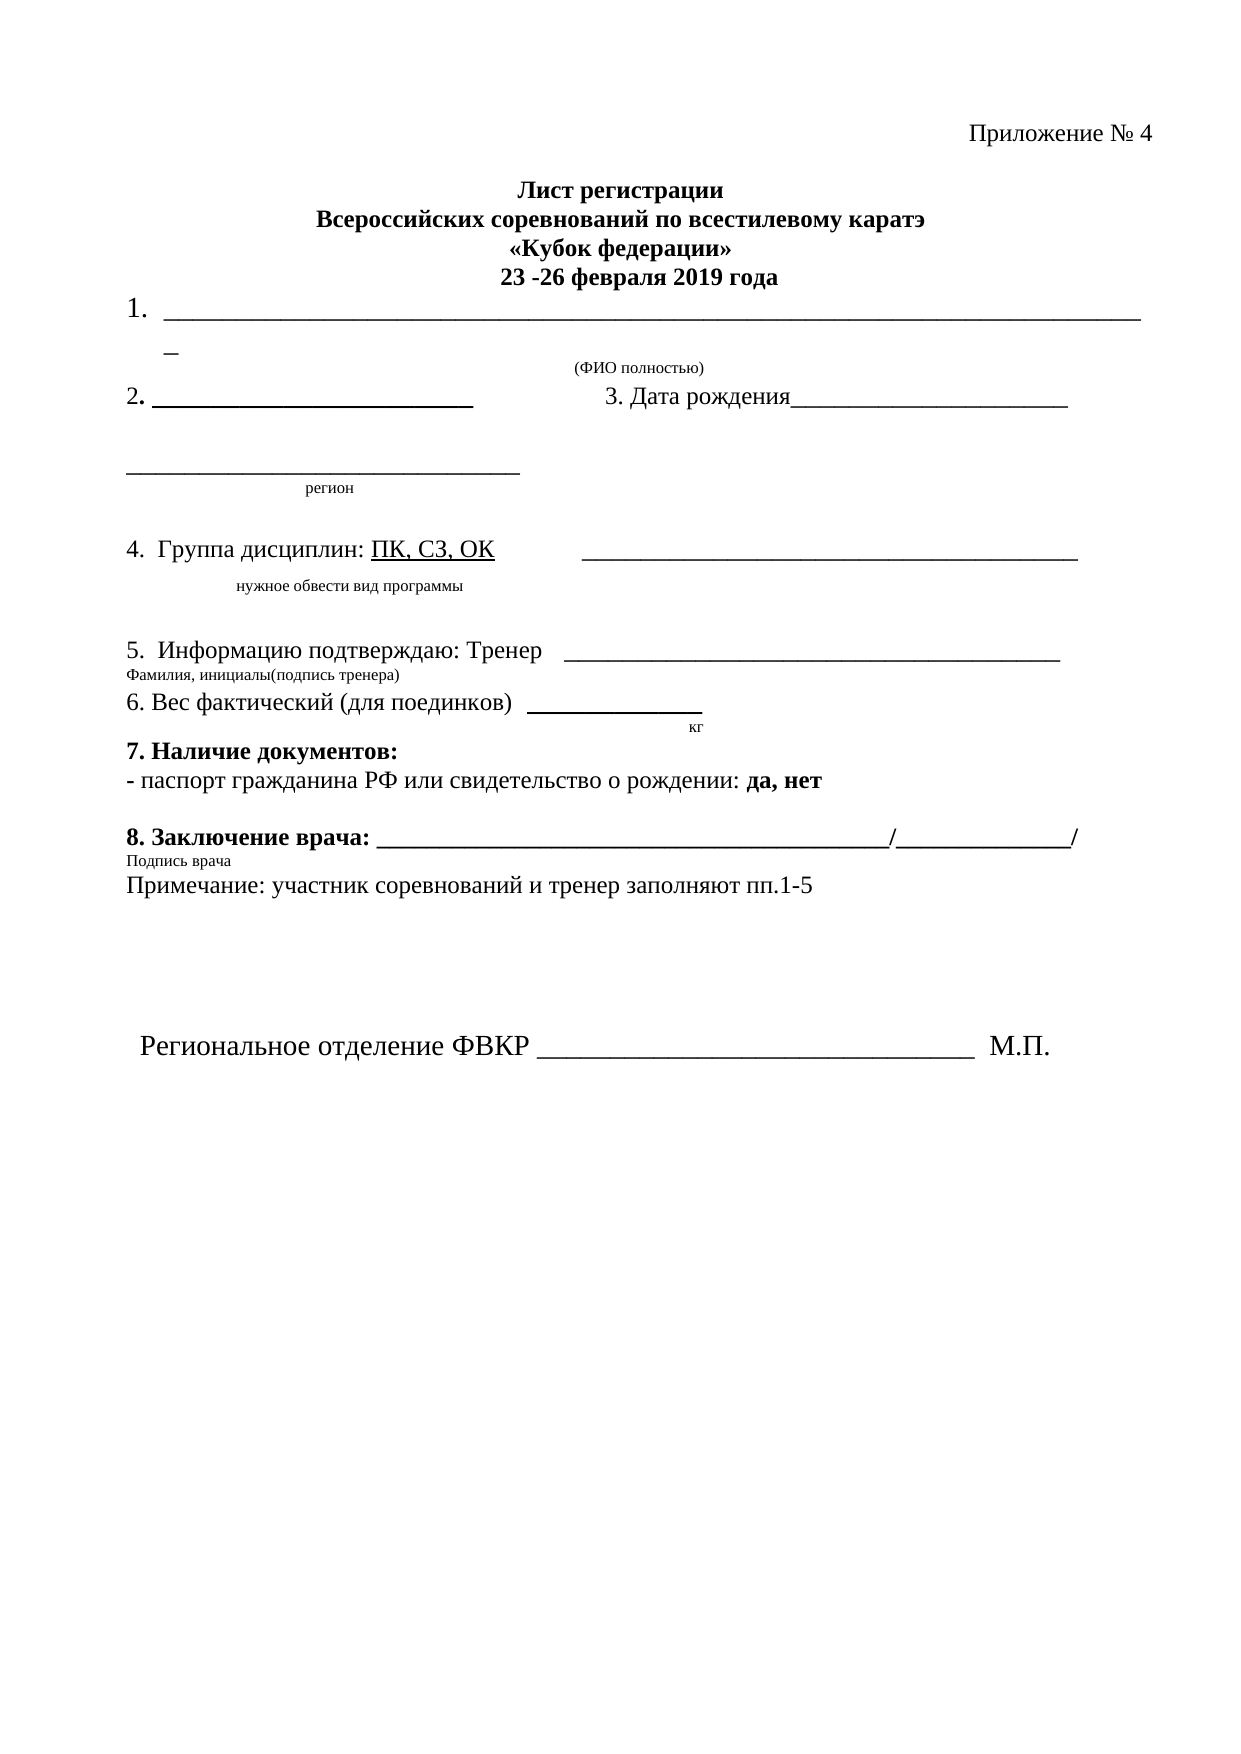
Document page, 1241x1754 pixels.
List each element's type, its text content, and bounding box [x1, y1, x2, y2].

text «Кубок федерации» [88, 233, 1152, 262]
text Приложение № 4 [88, 118, 1152, 147]
text Подпись врача [126, 851, 1152, 870]
text Региональное отделение ФВКР ______________________________ М.П. [88, 1028, 1152, 1062]
text 23 -26 февраля 2019 года [126, 262, 1152, 291]
text Всероссийских соревнований по всестилевому каратэ [88, 204, 1152, 233]
text ___________________________ [126, 444, 1152, 477]
text 7. Наличие документов: [126, 736, 1152, 765]
text (ФИО полностью) [126, 358, 1152, 377]
text Лист регистрации [88, 176, 1152, 204]
list ____________________________________________________________________ [126, 291, 1152, 358]
text 6. Вес фактический (для поединков) ____________ [126, 683, 1152, 717]
text Примечание: участник соревнований и тренер заполняют пп.1-5 [126, 870, 1152, 899]
text 2. ______________________ 3. Дата рождения___________________ [126, 377, 1152, 410]
text Фамилия, инициалы(подпись тренера) [126, 664, 1152, 683]
text 4. Группа дисциплин: ПК, СЗ, ОК __________________________________ нужное обвести вид программы [126, 530, 1152, 597]
text 8. Заключение врача: _________________________________________/______________/ [126, 822, 1152, 851]
text 5. Информацию подтверждаю: Тренер __________________________________ [126, 631, 1152, 664]
text кг [126, 717, 1152, 736]
text регион [126, 477, 1152, 497]
text - паспорт гражданина РФ или свидетельство о рождении: да, нет [126, 765, 1152, 794]
